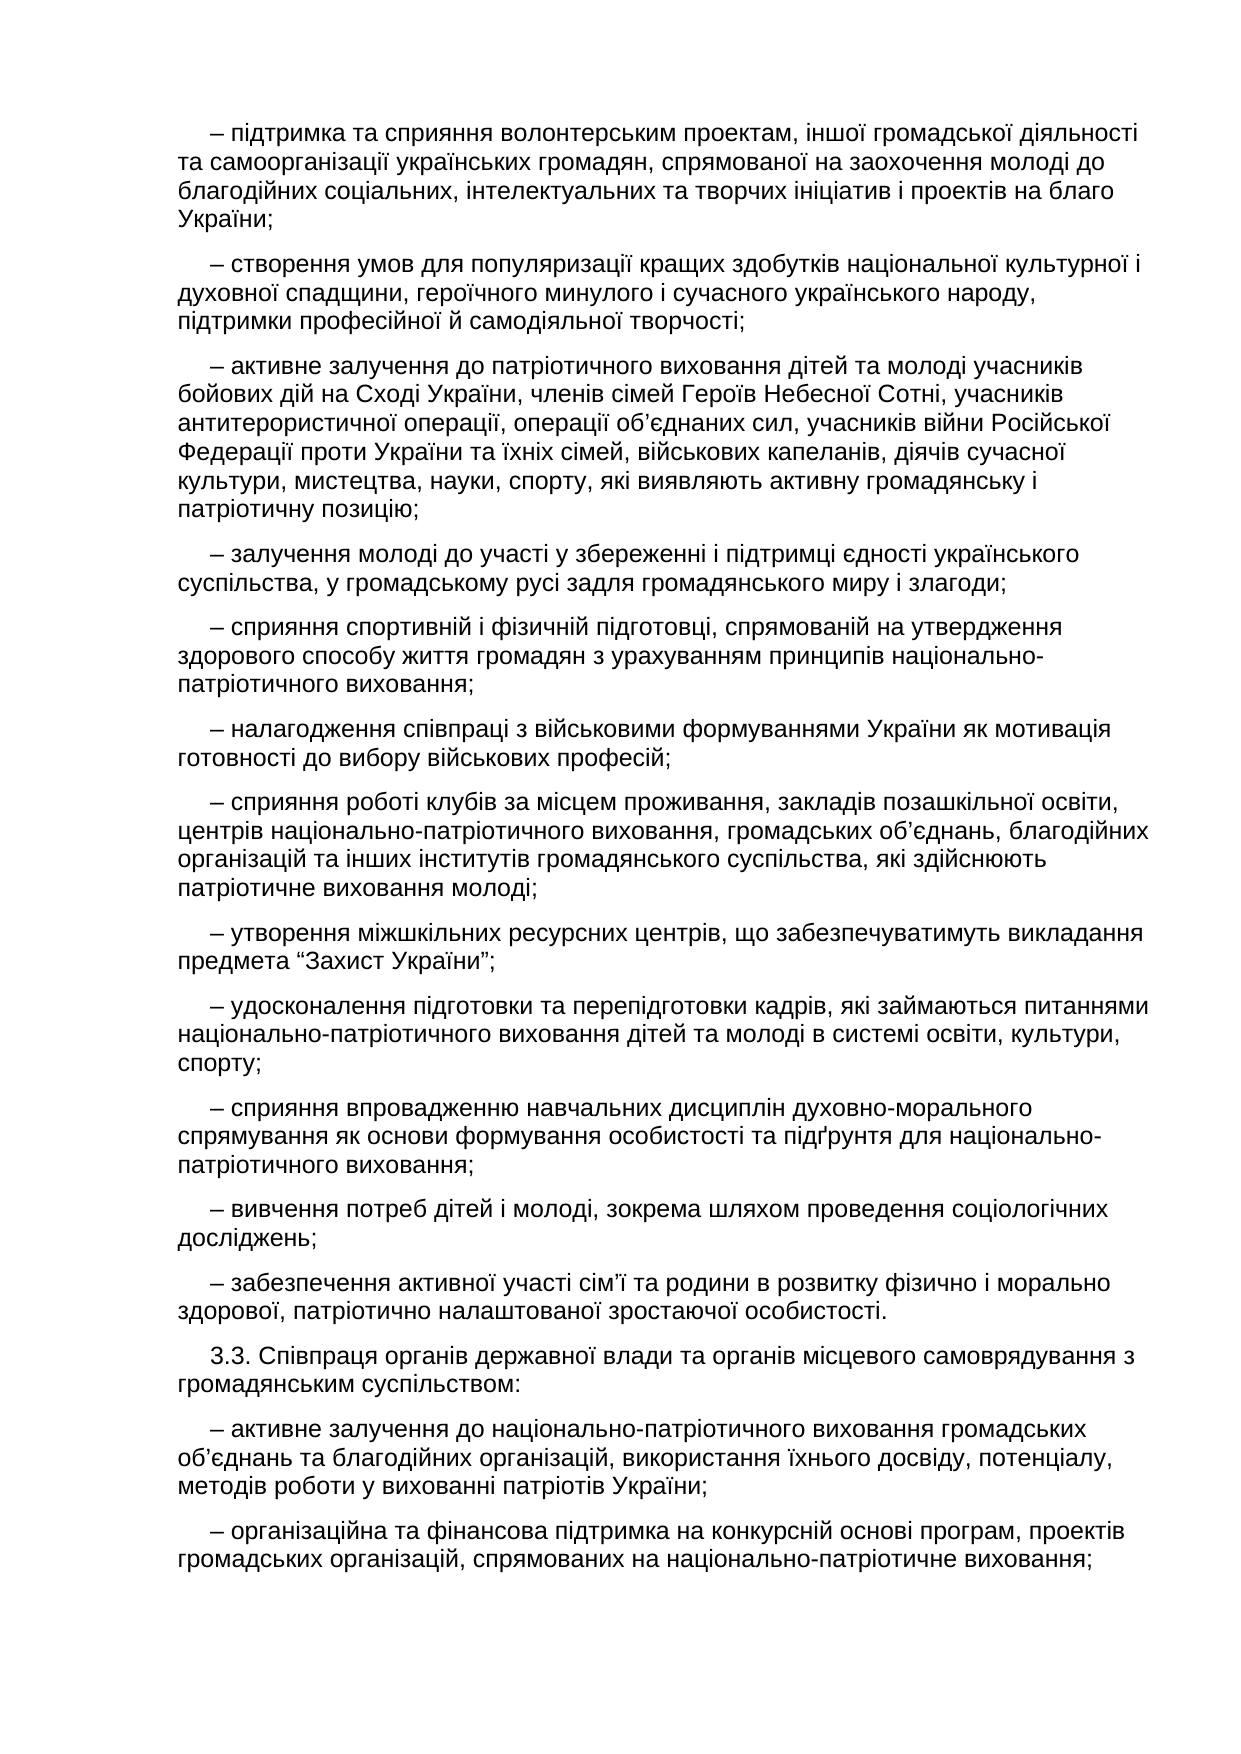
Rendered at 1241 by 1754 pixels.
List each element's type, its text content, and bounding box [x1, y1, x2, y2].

text – створення умов для популяризації кращих здобутків національної культурної і духовної спадщини, героїчного минулого і сучасного українського народу, підтримки професійної й самодіяльної творчості; [177, 249, 1152, 335]
text 3.3. Співпраця органів державної влади та органів місцевого самоврядування з громадянським суспільством: [177, 1341, 1152, 1398]
text – утворення міжшкільних ресурсних центрів, що забезпечуватимуть викладання предмета “Захист України”; [177, 917, 1152, 975]
text – активне залучення до національно-патріотичного виховання громадських об’єднань та благодійних організацій, використання їхнього досвіду, потенціалу, методів роботи у вихованні патріотів України; [177, 1414, 1152, 1500]
text – активне залучення до патріотичного виховання дітей та молоді учасників бойових дій на Сході України, членів сімей Героїв Небесної Сотні, учасників антитерористичної операції, операції об’єднаних сил, учасників війни Російської Федерації проти України та їхніх сімей, військових капеланів, діячів сучасної культури, мистецтва, науки, спорту, які виявляють активну громадянську і патріотичну позицію; [177, 351, 1152, 523]
text – сприяння роботі клубів за місцем проживання, закладів позашкільної освіти, центрів національно-патріотичного виховання, громадських об’єднань, благодійних організацій та інших інститутів громадянського суспільства, які здійснюють патріотичне виховання молоді; [177, 787, 1152, 902]
text – сприяння впровадженню навчальних дисциплін духовно-морального спрямування як основи формування особистості та підґрунтя для національно-патріотичного виховання; [177, 1092, 1152, 1179]
text – налагодження співпраці з військовими формуваннями України як мотивація готовності до вибору військових професій; [177, 714, 1152, 771]
text – забезпечення активної участі сім’ї та родини в розвитку фізично і морально здорової, патріотично налаштованої зростаючої особистості. [177, 1267, 1152, 1325]
text – залучення молоді до участі у збереженні і підтримці єдності українського суспільства, у громадському русі задля громадянського миру і злагоди; [177, 539, 1152, 596]
text – організаційна та фінансова підтримка на конкурсній основі програм, проектів громадських організацій, спрямованих на національно-патріотичне виховання; [177, 1516, 1152, 1573]
text – удосконалення підготовки та перепідготовки кадрів, які займаються питаннями національно-патріотичного виховання дітей та молоді в системі освіти, культури, спорту; [177, 991, 1152, 1077]
text – сприяння спортивній і фізичній підготовці, спрямованій на утвердження здорового способу життя громадян з урахуванням принципів національно-патріотичного виховання; [177, 612, 1152, 698]
text – вивчення потреб дітей і молоді, зокрема шляхом проведення соціологічних досліджень; [177, 1194, 1152, 1252]
text – підтримка та сприяння волонтерським проектам, іншої громадської діяльності та самоорганізації українських громадян, спрямованої на заохочення молоді до благодійних соціальних, інтелектуальних та творчих ініціатив і проектів на благо України; [177, 118, 1152, 233]
